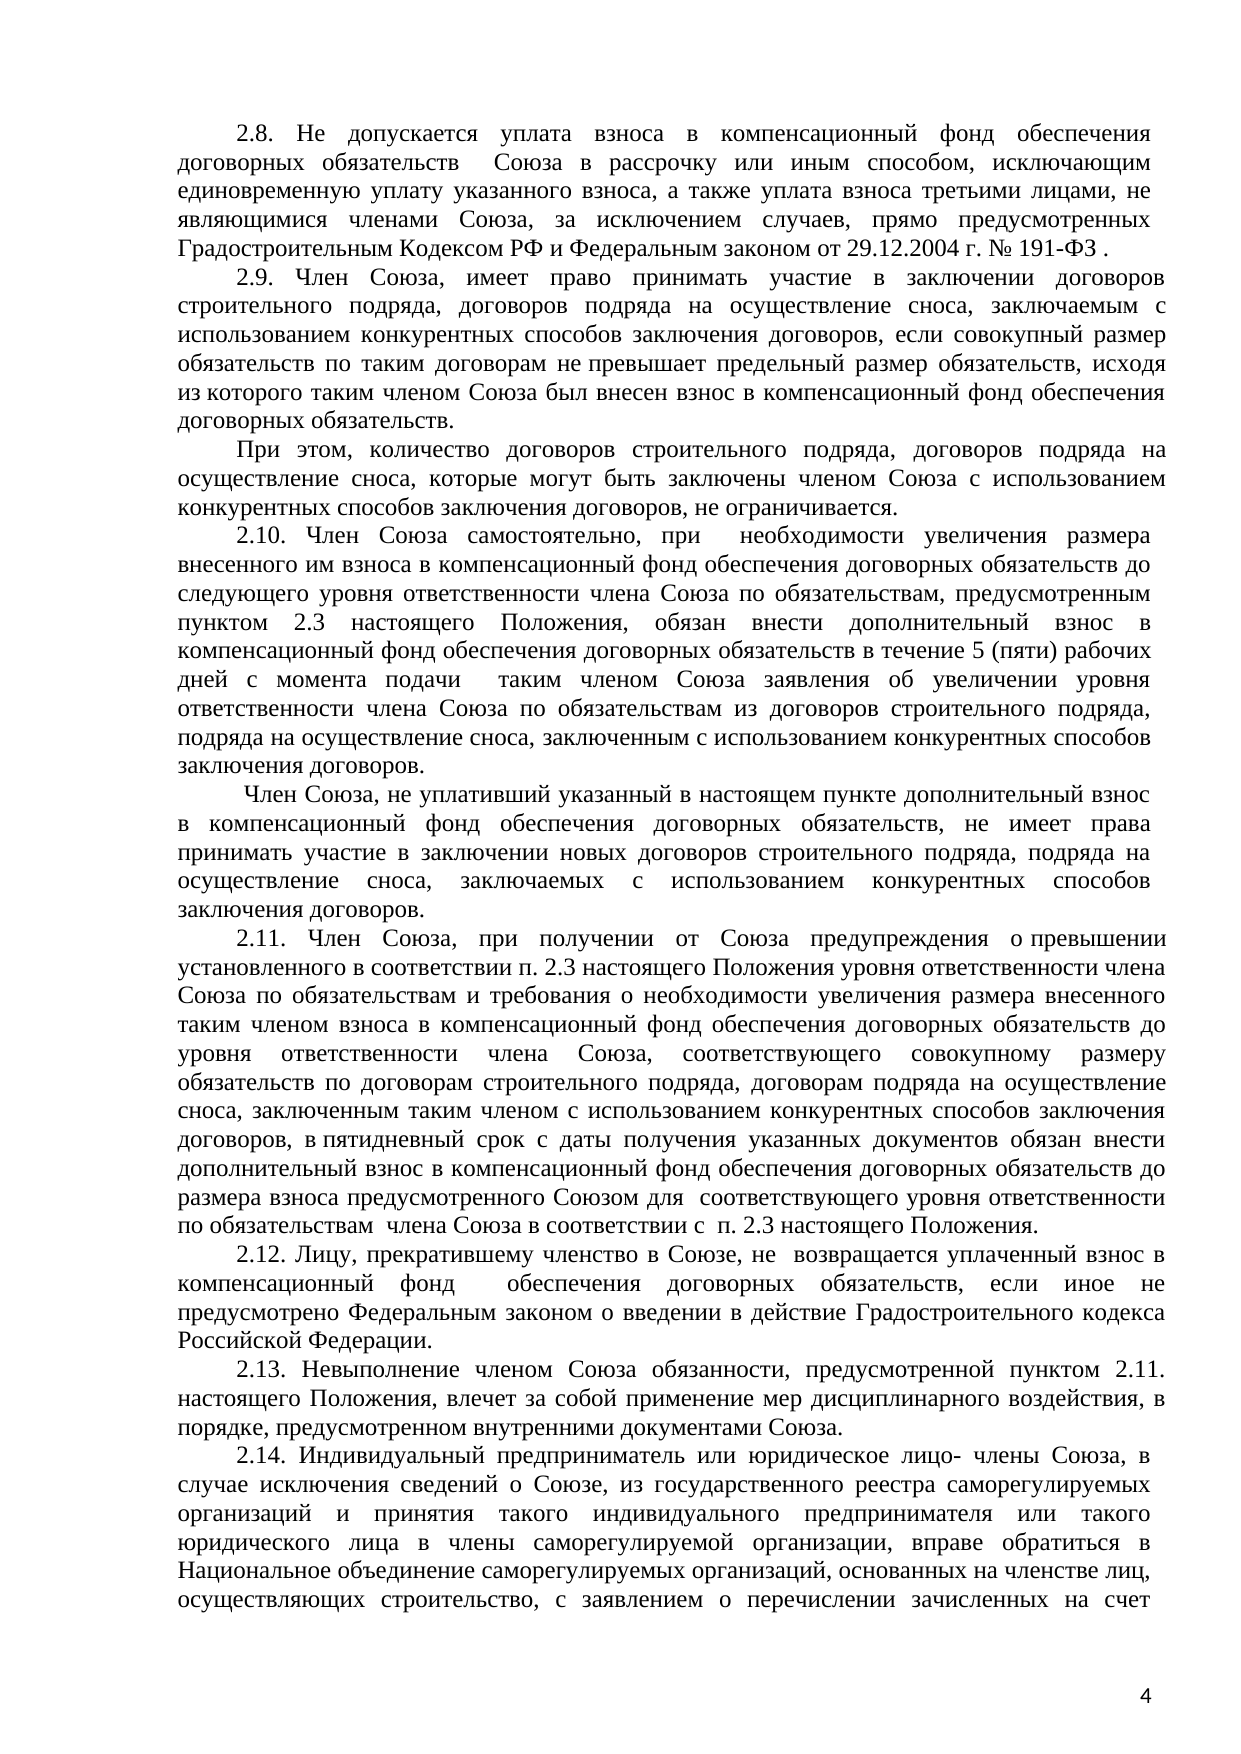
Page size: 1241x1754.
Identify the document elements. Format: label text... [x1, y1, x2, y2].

text 2.13. Невыполнение членом Союза обязанности, предусмотренной пунктом 2.11. настоящего Положения, влечет за собой применение мер дисциплинарного воздействия, в порядке, предусмотренном внутренними документами Союза. [177, 1354, 1166, 1441]
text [177, 1441, 1152, 1613]
text При этом, количество договоров строительного подряда, договоров подряда на осуществление сноса, которые могут быть заключены членом Союза с использованием конкурентных способов заключения договоров, не ограничивается. [177, 434, 1166, 521]
text 2.12. Лицу, прекратившему членство в Союзе, не возвращается уплаченный взнос в компенсационный фонд обеспечения договорных обязательств, если иное не предусмотрено Федеральным законом о введении в действие Градостроительного кодекса Российской Федерации. [177, 1239, 1166, 1354]
text 2.10. Член Союза самостоятельно, при необходимости увеличения размера внесенного им взноса в компенсационный фонд обеспечения договорных обязательств до следующего уровня ответственности члена Союза по обязательствам, предусмотренным пунктом 2.3 настоящего Положения, обязан внести дополнительный взнос в компенсационный фонд обеспечения договорных обязательств в течение 5 (пяти) рабочих дней с момента подачи таким членом Союза заявления об увеличении уровня ответственности члена Союза по обязательствам из договоров строительного подряда, подряда на осуществление сноса, заключенным с использованием конкурентных способов заключения договоров. [177, 521, 1152, 779]
text 2.8. Не допускается уплата взноса в компенсационный фонд обеспечения договорных обязательств Союза в рассрочку или иным способом, исключающим единовременную уплату указанного взноса, а также уплата взноса третьими лицами, не являющимися членами Союза, за исключением случаев, прямо предусмотренных Градостроительным Кодексом РФ и Федеральным законом от 29.12.2004 г. № 191-ФЗ . [177, 118, 1152, 262]
text 2.11. Член Союза, при получении от Союза предупреждения о превышении установленного в соответствии п. 2.3 настоящего Положения уровня ответственности члена Союза по обязательствам и требования о необходимости увеличения размера внесенного таким членом взноса в компенсационный фонд обеспечения договорных обязательств до уровня ответственности члена Союза, соответствующего совокупному размеру обязательств по договорам строительного подряда, договорам подряда на осуществление сноса, заключенным таким членом с использованием конкурентных способов заключения договоров, в пятидневный срок с даты получения указанных документов обязан внести дополнительный взнос в компенсационный фонд обеспечения договорных обязательств до размера взноса предусмотренного Союзом для соответствующего уровня ответственности по обязательствам члена Союза в соответствии с п. 2.3 настоящего Положения. [177, 923, 1166, 1239]
text 2.9. Член Союза, имеет право принимать участие в заключении договоров строительного подряда, договоров подряда на осуществление сноса, заключаемым с использованием конкурентных способов заключения договоров, если совокупный размер обязательств по таким договорам не превышает предельный размер обязательств, исходя из которого таким членом Союза был внесен взнос в компенсационный фонд обеспечения договорных обязательств. [177, 262, 1166, 434]
text Член Союза, не уплативший указанный в настоящем пункте дополнительный взнос в компенсационный фонд обеспечения договорных обязательств, не имеет права принимать участие в заключении новых договоров строительного подряда, подряда на осуществление сноса, заключаемых с использованием конкурентных способов заключения договоров. [177, 779, 1152, 923]
